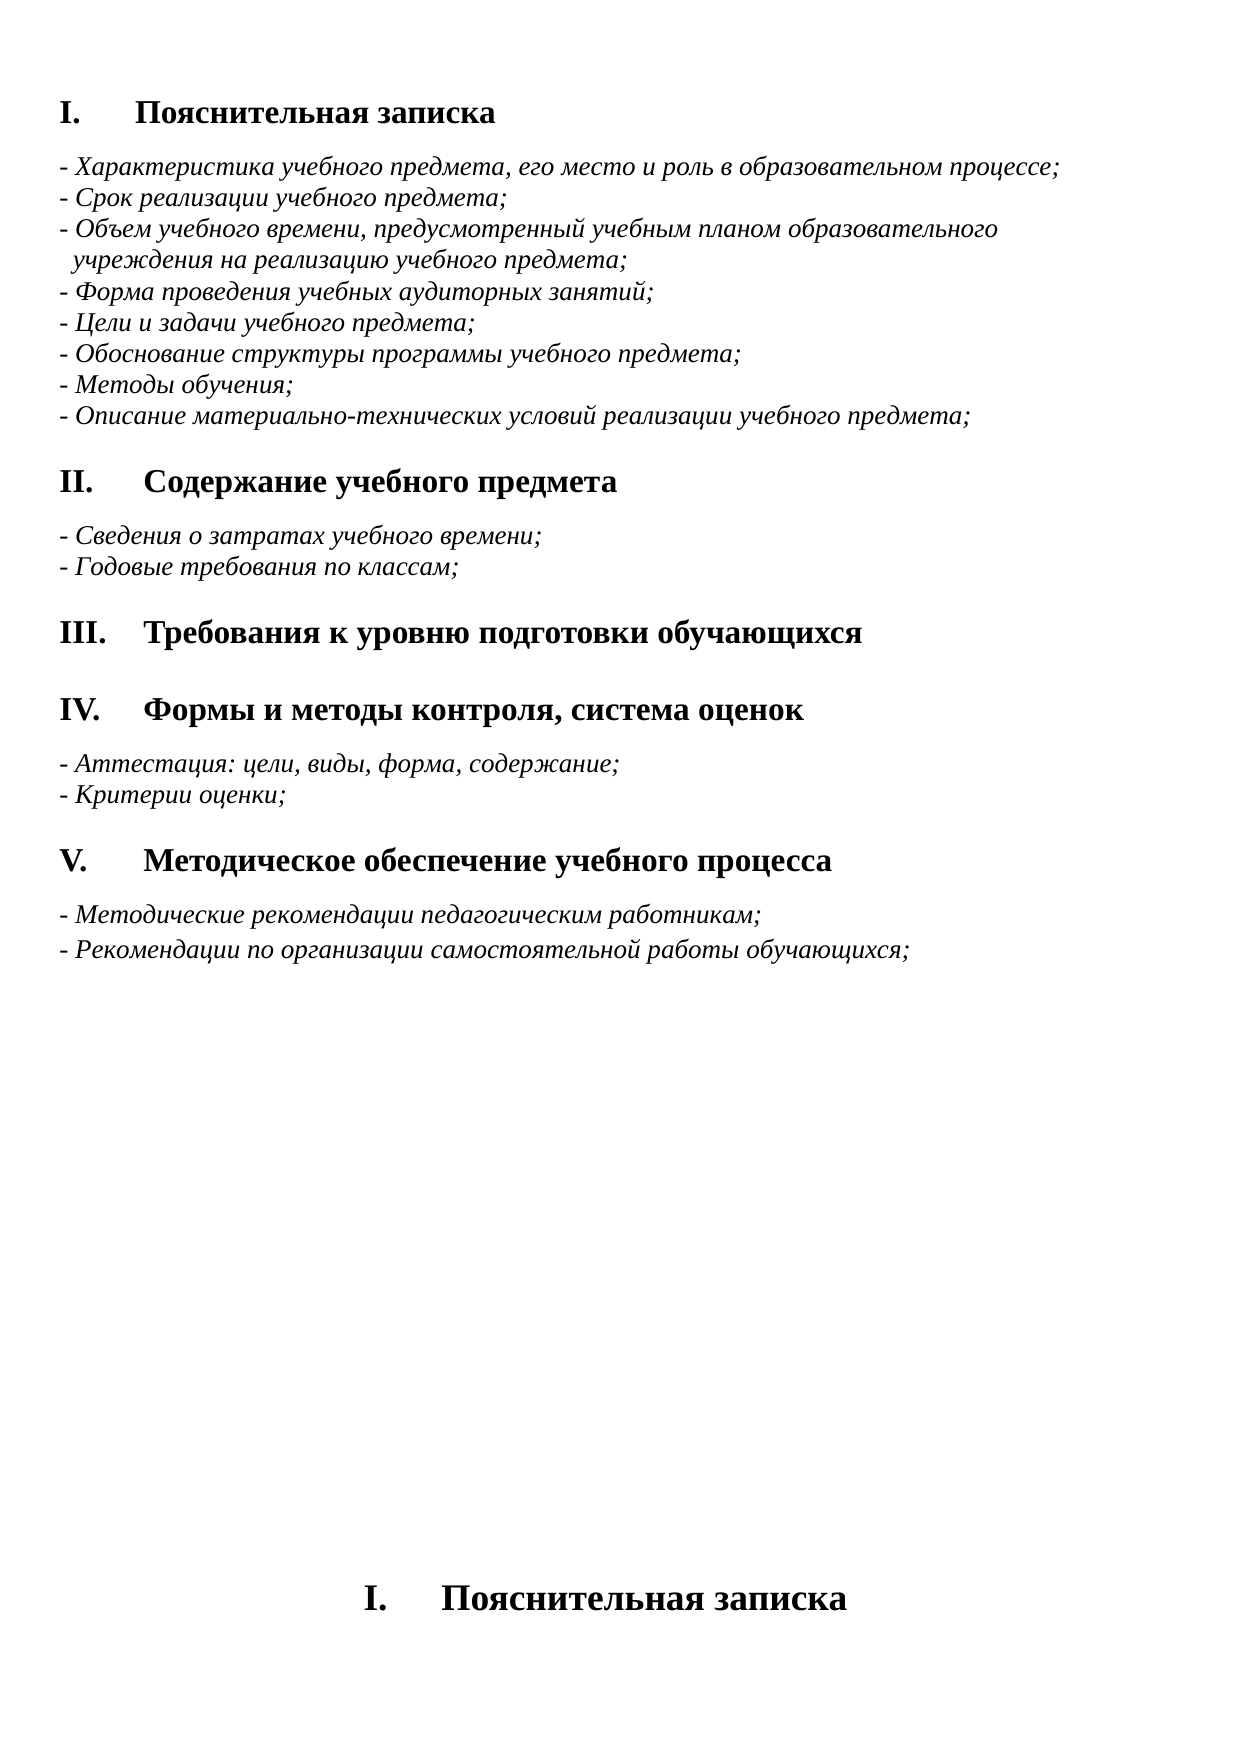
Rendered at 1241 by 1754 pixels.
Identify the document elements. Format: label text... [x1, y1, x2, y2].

text - Сведения о затратах учебного времени; [59, 519, 1152, 550]
text - Объем учебного времени, предусмотренный учебным планом образовательного [59, 212, 1152, 244]
text - Методические рекомендации педагогическим работникам; [59, 898, 1152, 929]
text учреждения на реализацию учебного предмета; [59, 244, 1152, 275]
list Требования к уровню подготовки обучающихся [59, 613, 1152, 651]
list Пояснительная записка [59, 93, 1152, 131]
text - Методы обучения; [59, 368, 1152, 399]
list Пояснительная записка [59, 1575, 1152, 1618]
text - Срок реализации учебного предмета; [59, 181, 1152, 212]
text - Обоснование структуры программы учебного предмета; [59, 337, 1152, 368]
text - Характеристика учебного предмета, его место и роль в образовательном процессе; [59, 150, 1152, 181]
text - Цели и задачи учебного предмета; [59, 306, 1152, 337]
list Содержание учебного предмета [59, 462, 1152, 500]
text - Форма проведения учебных аудиторных занятий; [59, 275, 1152, 306]
text - Рекомендации по организации самостоятельной работы обучающихся; [59, 933, 1152, 964]
text - Годовые требования по классам; [59, 550, 1152, 581]
text - Критерии оценки; [59, 778, 1152, 809]
text - Описание материально-технических условий реализации учебного предмета; [59, 399, 1152, 431]
list Формы и методы контроля, система оценок [59, 689, 1152, 728]
list Методическое обеспечение учебного процесса [59, 840, 1152, 878]
text - Аттестация: цели, виды, форма, содержание; [59, 747, 1152, 778]
